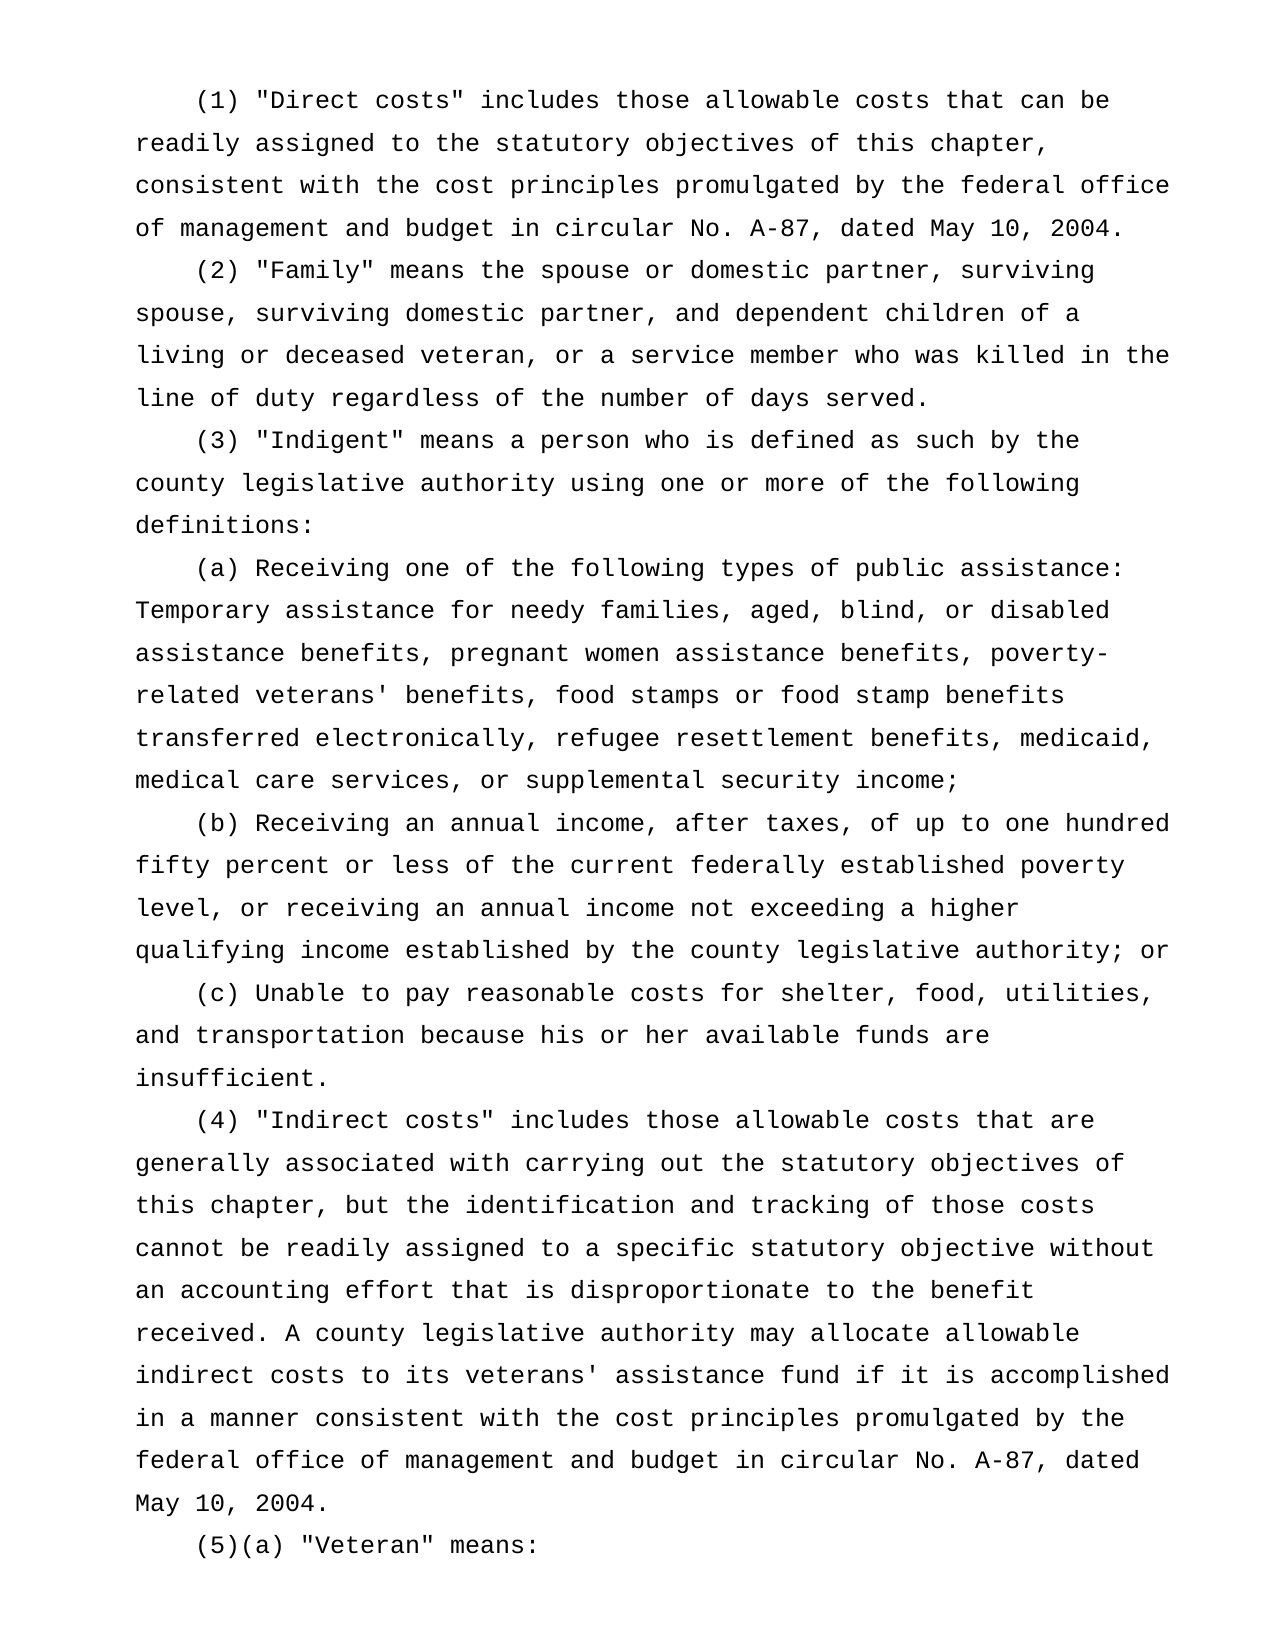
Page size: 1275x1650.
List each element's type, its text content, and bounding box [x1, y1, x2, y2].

text (a) Receiving one of the following types of public assistance: Temporary assistance for needy families, aged, blind, or disabled assistance benefits, pregnant women assistance benefits, poverty-related veterans' benefits, food stamps or food stamp benefits transferred electronically, refugee resettlement benefits, medicaid, medical care services, or supplemental security income; [135, 542, 1170, 797]
text (c) Unable to pay reasonable costs for shelter, food, utilities, and transportation because his or her available funds are insufficient. [135, 967, 1170, 1095]
text (1) "Direct costs" includes those allowable costs that can be readily assigned to the statutory objectives of this chapter, consistent with the cost principles promulgated by the federal office of management and budget in circular No. A-87, dated May 10, 2004. [135, 75, 1170, 245]
text (2) "Family" means the spouse or domestic partner, surviving spouse, surviving domestic partner, and dependent children of a living or deceased veteran, or a service member who was killed in the line of duty regardless of the number of days served. [135, 245, 1170, 415]
text (4) "Indirect costs" includes those allowable costs that are generally associated with carrying out the statutory objectives of this chapter, but the identification and tracking of those costs cannot be readily assigned to a specific statutory objective without an accounting effort that is disproportionate to the benefit received. A county legislative authority may allocate allowable indirect costs to its veterans' assistance fund if it is accomplished in a manner consistent with the cost principles promulgated by the federal office of management and budget in circular No. A-87, dated May 10, 2004. [135, 1095, 1170, 1520]
text (3) "Indigent" means a person who is defined as such by the county legislative authority using one or more of the following definitions: [135, 415, 1170, 542]
text (5)(a) "Veteran" means: [135, 1520, 1170, 1562]
text (b) Receiving an annual income, after taxes, of up to one hundred fifty percent or less of the current federally established poverty level, or receiving an annual income not exceeding a higher qualifying income established by the county legislative authority; or [135, 797, 1170, 967]
